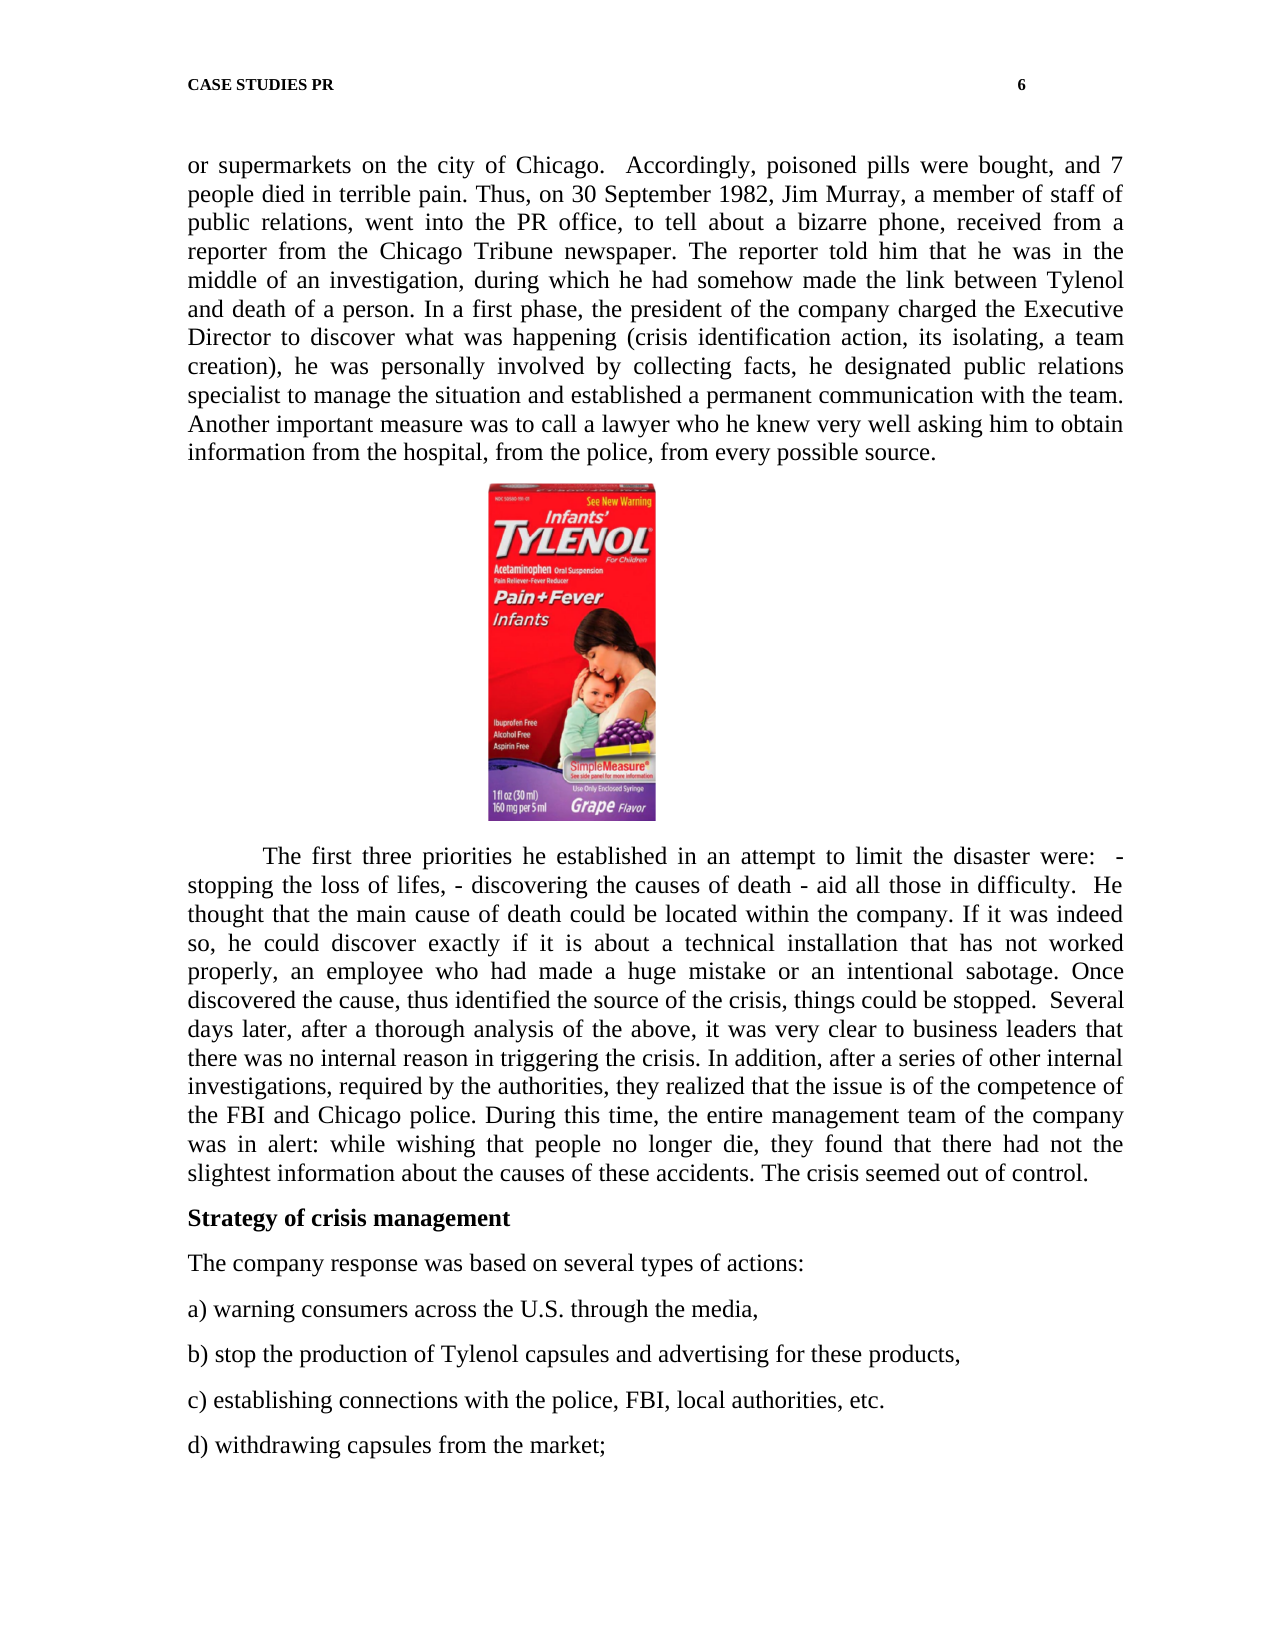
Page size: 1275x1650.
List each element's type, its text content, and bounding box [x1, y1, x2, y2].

text d) withdrawing capsules from the market; [187, 1430, 1125, 1459]
picture [488, 483, 656, 821]
text c) establishing connections with the police, FBI, local authorities, etc. [187, 1385, 1125, 1413]
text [187, 150, 1125, 466]
text a) warning consumers across the U.S. through the media, [187, 1294, 1125, 1323]
text The first three priorities he established in an attempt to limit the disaster were: - stopping the loss of lifes, - discovering the causes of death - aid all those in difficulty. He thought that the main cause of death could be located within the company. If it was indeed so, he could discover exactly if it is about a technical installation that has not worked properly, an employee who had made a huge mistake or an intentional sabotage. Once discovered the cause, thus identified the source of the crisis, things could be stopped. Several days later, after a thorough analysis of the above, it was very clear to business leaders that there was no internal reason in triggering the crisis. In addition, after a series of other internal investigations, required by the authorities, they realized that the issue is of the competence of the FBI and Chicago police. During this time, the entire management team of the company was in alert: while wishing that people no longer die, they found that there had not the slightest information about the causes of these accidents. The crisis seemed out of control. [187, 841, 1125, 1186]
text b) stop the production of Tylenol capsules and advertising for these products, [187, 1339, 1125, 1368]
text The company response was based on several types of actions: [187, 1248, 1125, 1277]
text Strategy of crisis management [187, 1203, 1125, 1232]
